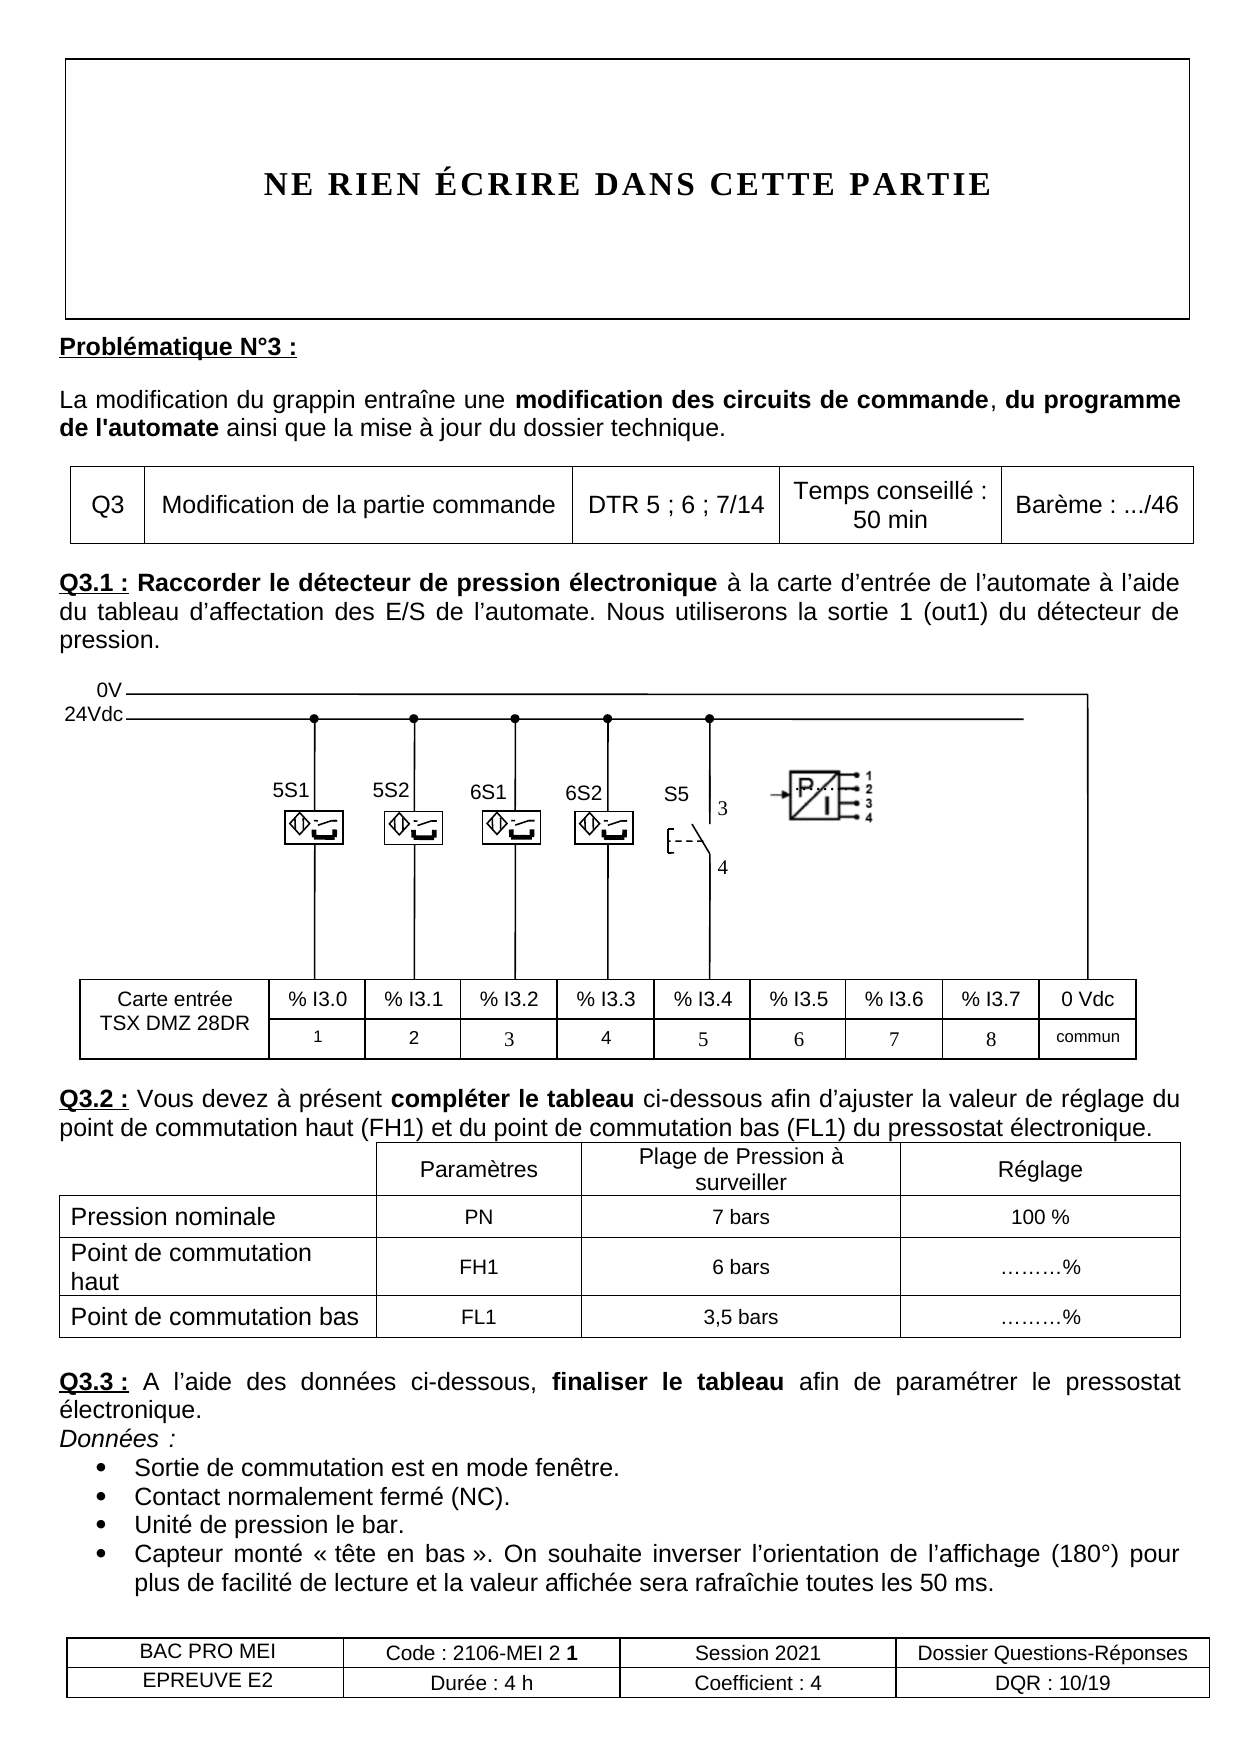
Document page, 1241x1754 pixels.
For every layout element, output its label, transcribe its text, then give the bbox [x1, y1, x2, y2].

table_header Q3 [71, 467, 144, 543]
table_header Paramètres [377, 1143, 581, 1195]
table_cell ………% [901, 1296, 1180, 1337]
text Problématique N°3 : [59, 332, 1181, 361]
list Capteur monté « tête en bas ». On souhaite inverser l’orientation de l’affichage (180°) pour plus de facilité de lecture et la valeur affichée sera rafraîchie toutes les 50 ms. [97, 1539, 1181, 1597]
table_header Modification de la partie commande [145, 467, 572, 543]
table_header Réglage [901, 1143, 1180, 1195]
table_cell 6 bars [582, 1238, 900, 1295]
table_cell Pression nominale [60, 1196, 376, 1237]
table_cell FH1 [377, 1238, 581, 1295]
list Sortie de commutation est en mode fenêtre. [97, 1453, 1181, 1482]
text La modification du grappin entraîne une modification des circuits de commande, du programme de l'automate ainsi que la mise à jour du dossier technique. [59, 384, 1181, 442]
text Q3.2 : Vous devez à présent compléter le tableau ci-dessous afin d’ajuster la valeur de réglage du point de commutation haut (FH1) et du point de commutation bas (FL1) du pressostat électronique. [59, 1084, 1181, 1142]
table_cell Point de commutation haut [60, 1238, 376, 1295]
table_cell ………% [901, 1238, 1180, 1295]
table_header Temps conseillé : 50 min [780, 467, 1001, 543]
table_header Plage de Pression à surveiller [582, 1143, 900, 1195]
text Q3.1 : Raccorder le détecteur de pression électronique à la carte d’entrée de l’automate à l’aide du tableau d’affectation des E/S de l’automate. Nous utiliserons la sortie 1 (out1) du détecteur de pression. [59, 568, 1181, 654]
table_cell FL1 [377, 1296, 581, 1337]
table_header Barème : .../46 [1002, 467, 1193, 543]
table_header DTR 5 ; 6 ; 7/14 [573, 467, 779, 543]
text Données : [59, 1424, 1181, 1453]
table_cell 100 % [901, 1196, 1180, 1237]
table_cell 3,5 bars [582, 1296, 900, 1337]
table_cell Point de commutation bas [60, 1296, 376, 1337]
picture [765, 758, 878, 832]
text Q3.3 : A l’aide des données ci-dessous, finaliser le tableau afin de paramétrer le pressostat électronique. [59, 1366, 1181, 1424]
list Contact normalement fermé (NC). [97, 1482, 1181, 1510]
table_cell 7 bars [582, 1196, 900, 1237]
list Unité de pression le bar. [97, 1510, 1181, 1539]
table_cell PN [377, 1196, 581, 1237]
